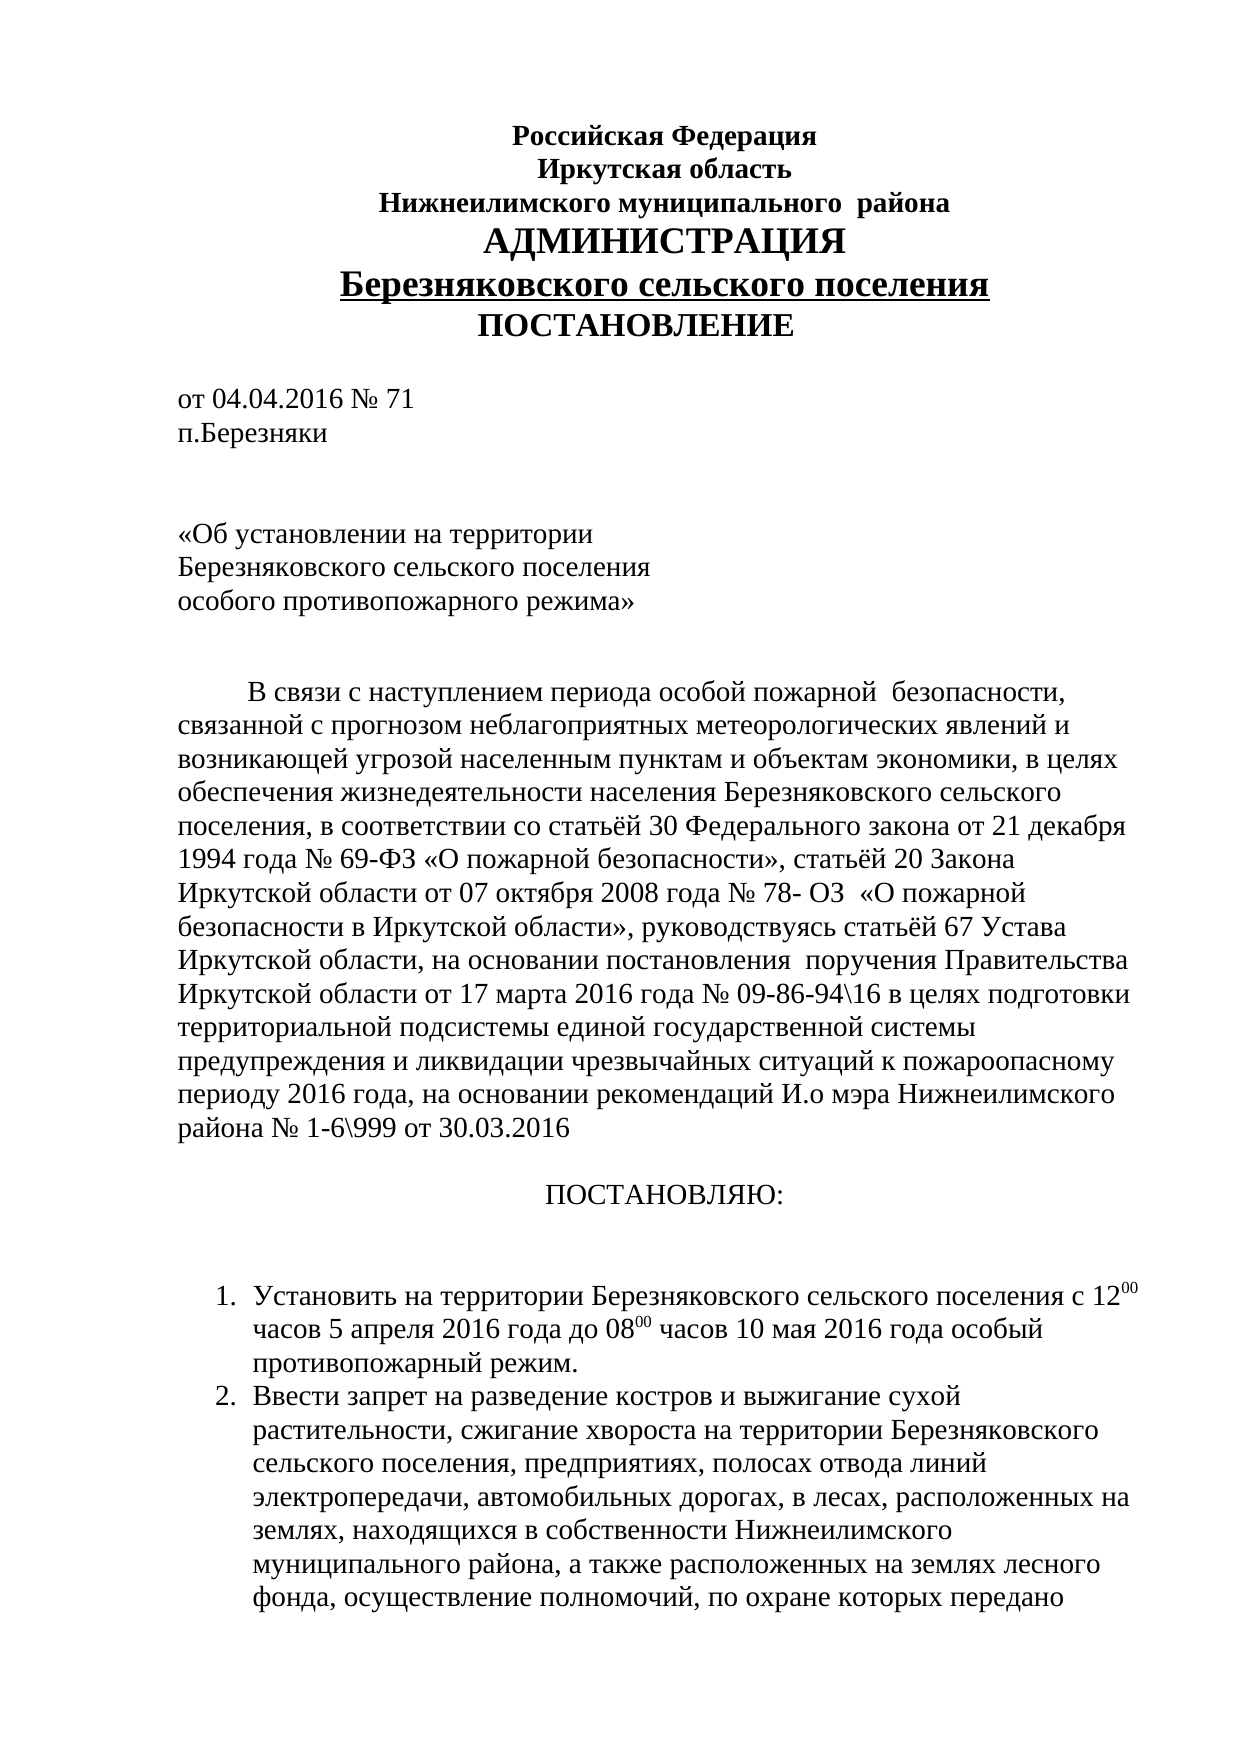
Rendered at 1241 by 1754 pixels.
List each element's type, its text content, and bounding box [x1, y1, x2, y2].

list Установить на территории Березняковского сельского поселения с 1200 часов 5 апреля 2016 года до 0800 часов 10 мая 2016 года особый противопожарный режим. [215, 1278, 1152, 1378]
text ПОСТАНОВЛЯЮ: [177, 1177, 1152, 1211]
text ПОСТАНОВЛЕНИЕ [177, 305, 1152, 343]
text Нижнеилимского муниципального района [177, 185, 1152, 219]
text Иркутская область [177, 152, 1152, 185]
text особого противопожарного режима» [177, 583, 1152, 616]
text п.Березняки [177, 415, 1152, 449]
text АДМИНИСТРАЦИЯ [177, 219, 1152, 262]
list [215, 1378, 1152, 1613]
text Березняковского сельского поселения [177, 262, 1152, 305]
text от 04.04.2016 № 71 [177, 382, 1152, 415]
text Березняковского сельского поселения [177, 549, 1152, 583]
text «Об установлении на территории [177, 516, 1152, 549]
text Российская Федерация [177, 118, 1152, 152]
text В связи с наступлением периода особой пожарной безопасности, связанной с прогнозом неблагоприятных метеорологических явлений и возникающей угрозой населенным пунктам и объектам экономики, в целях обеспечения жизнедеятельности населения Березняковского сельского поселения, в соответствии со статьёй 30 Федерального закона от 21 декабря 1994 года № 69-ФЗ «О пожарной безопасности», статьёй 20 Закона Иркутской области от 07 октября 2008 года № 78- ОЗ «О пожарной безопасности в Иркутской области», руководствуясь статьёй 67 Устава Иркутской области, на основании постановления поручения Правительства Иркутской области от 17 марта 2016 года № 09-86-94\16 в целях подготовки территориальной подсистемы единой государственной системы предупреждения и ликвидации чрезвычайных ситуаций к пожароопасному периоду 2016 года, на основании рекомендаций И.о мэра Нижнеилимского района № 1-6\999 от 30.03.2016 [177, 674, 1152, 1143]
